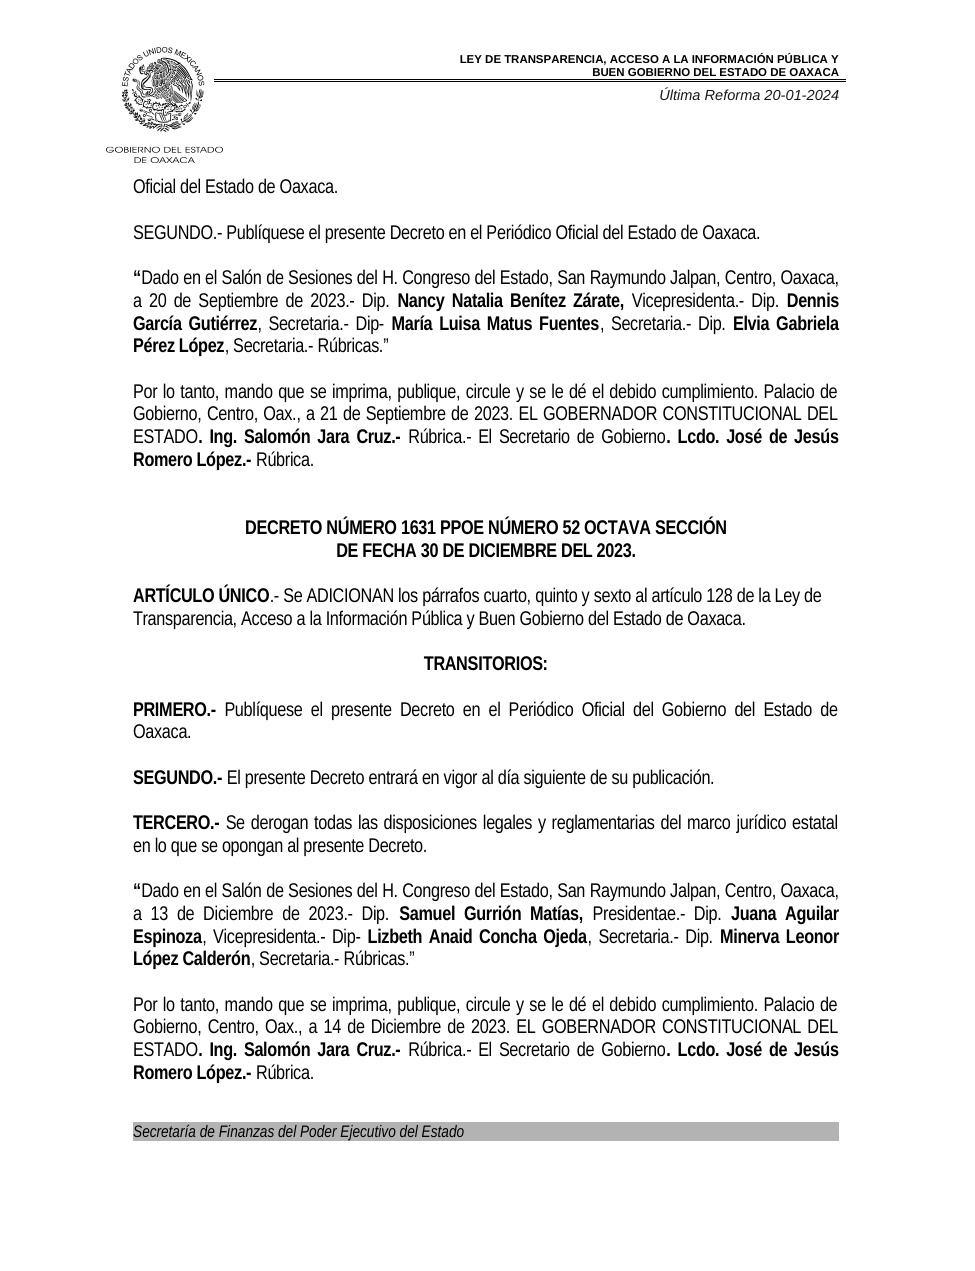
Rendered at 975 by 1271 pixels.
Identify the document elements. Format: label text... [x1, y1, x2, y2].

text SEGUNDO.- El presente Decreto entrará en vigor al día siguiente de su publicación. [133, 766, 839, 788]
text DE FECHA 30 DE DICIEMBRE DEL 2023. [133, 538, 839, 561]
text “Dado en el Salón de Sesiones del H. Congreso del Estado, San Raymundo Jalpan, Centro, Oaxaca, a 13 de Diciembre de 2023.- Dip. Samuel Gurrión Matías, Presidentae.- Dip. Juana Aguilar Espinoza, Vicepresidenta.- Dip- Lizbeth Anaid Concha Ojeda, Secretaria.- Dip. Minerva Leonor López Calderón, Secretaria.- Rúbricas.” [133, 879, 839, 970]
text DECRETO NÚMERO 1631 PPOE NÚMERO 52 OCTAVA SECCIÓN [133, 516, 839, 538]
picture [103, 44, 226, 166]
text Por lo tanto, mando que se imprima, publique, circule y se le dé el debido cumplimiento. Palacio de Gobierno, Centro, Oax., a 14 de Diciembre de 2023. EL GOBERNADOR CONSTITUCIONAL DEL ESTADO. Ing. Salomón Jara Cruz.- Rúbrica.- El Secretario de Gobierno. Lcdo. José de Jesús Romero López.- Rúbrica. [133, 993, 839, 1083]
text PRIMERO.- Publíquese el presente Decreto en el Periódico Oficial del Gobierno del Estado de Oaxaca. [133, 697, 839, 743]
text Transparencia, Acceso a la Información Pública y Buen Gobierno del Estado de Oaxaca. [133, 607, 839, 629]
text Por lo tanto, mando que se imprima, publique, circule y se le dé el debido cumplimiento. Palacio de Gobierno, Centro, Oax., a 21 de Septiembre de 2023. EL GOBERNADOR CONSTITUCIONAL DEL ESTADO. Ing. Salomón Jara Cruz.- Rúbrica.- El Secretario de Gobierno. Lcdo. José de Jesús Romero López.- Rúbrica. [133, 379, 839, 470]
text TRANSITORIOS: [133, 652, 839, 675]
text “Dado en el Salón de Sesiones del H. Congreso del Estado, San Raymundo Jalpan, Centro, Oaxaca, a 20 de Septiembre de 2023.- Dip. Nancy Natalia Benítez Zárate, Vicepresidenta.- Dip. Dennis García Gutiérrez, Secretaria.- Dip- María Luisa Matus Fuentes, Secretaria.- Dip. Elvia Gabriela Pérez López, Secretaria.- Rúbricas.” [133, 266, 839, 357]
text SEGUNDO.- Publíquese el presente Decreto en el Periódico Oficial del Estado de Oaxaca. [133, 221, 839, 243]
text ARTÍCULO ÚNICO.- Se ADICIONAN los párrafos cuarto, quinto y sexto al artículo 128 de la Ley de [133, 584, 839, 607]
text Oficial del Estado de Oaxaca. [133, 175, 839, 198]
text TERCERO.- Se derogan todas las disposiciones legales y reglamentarias del marco jurídico estatal en lo que se opongan al presente Decreto. [133, 811, 839, 856]
